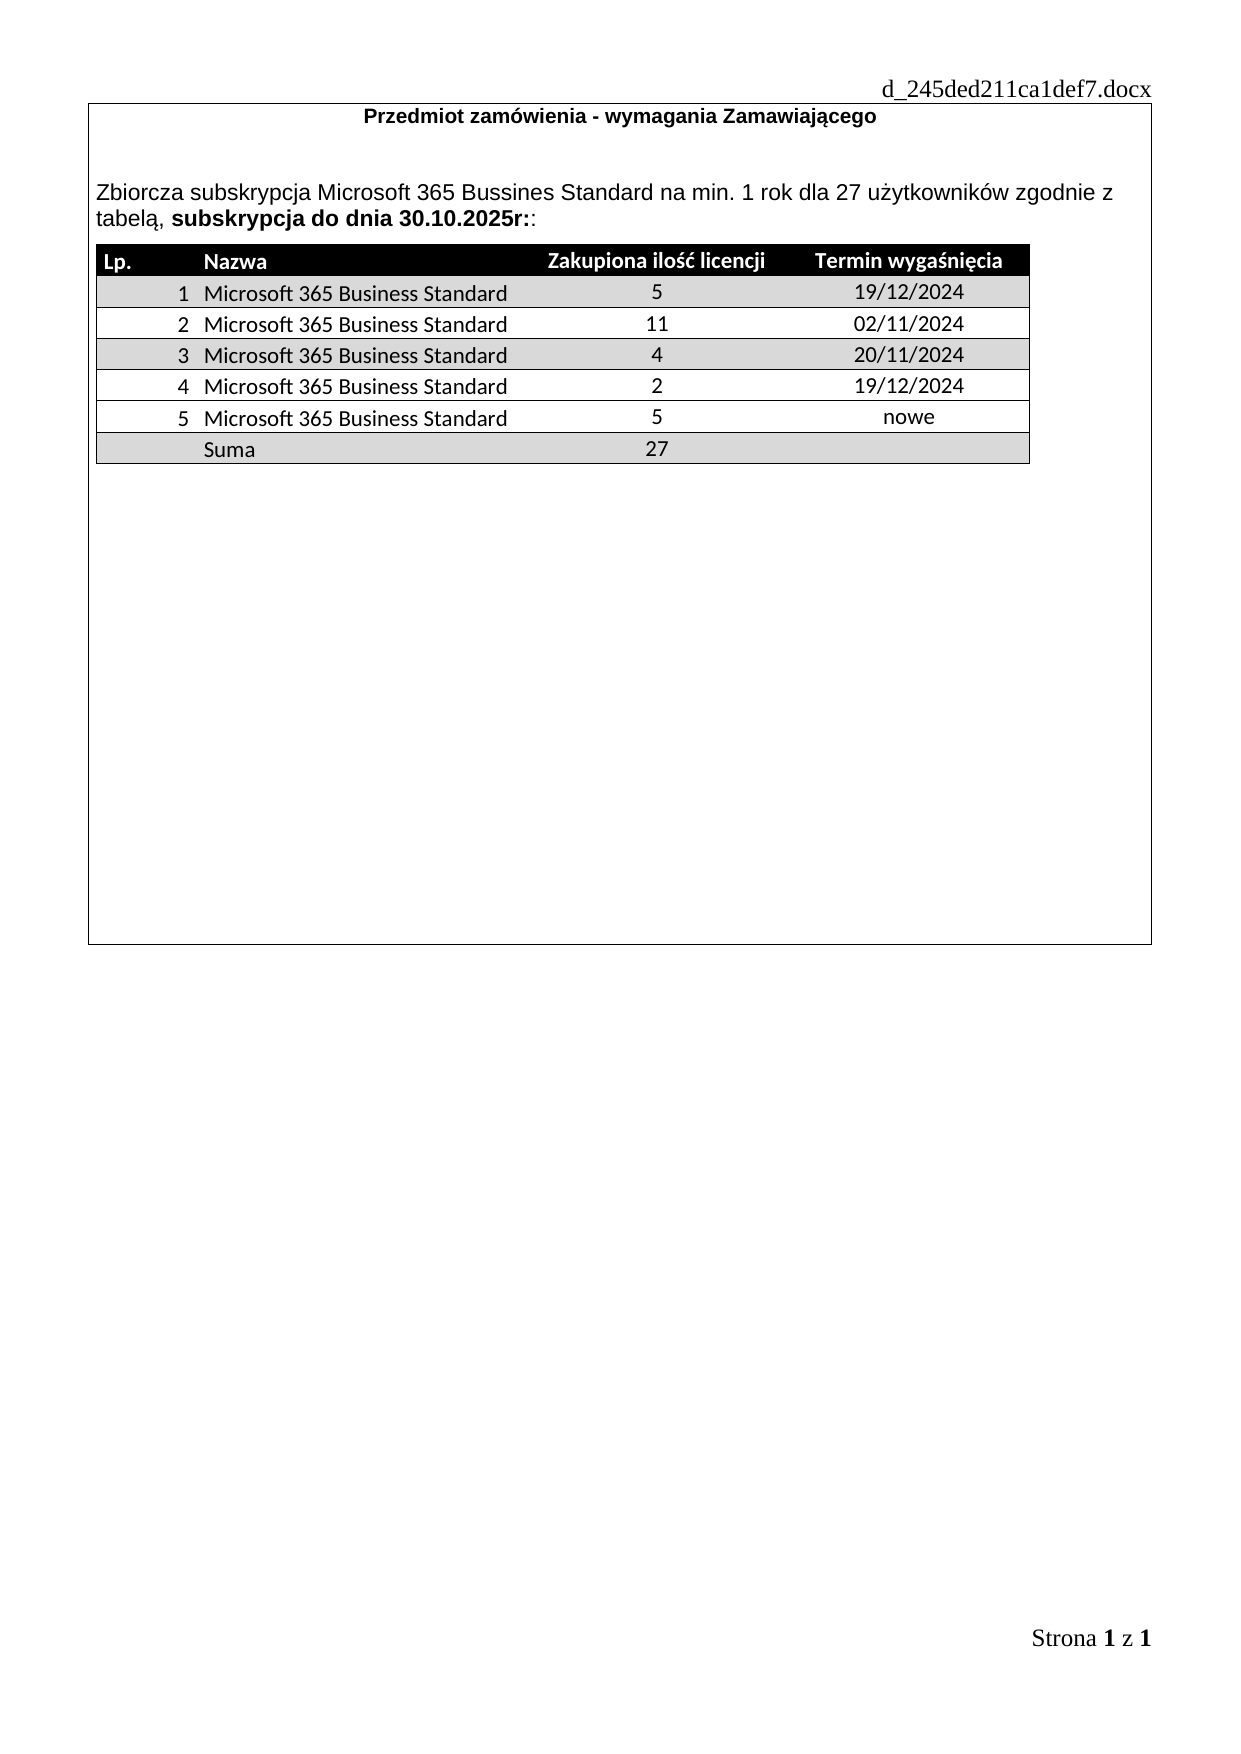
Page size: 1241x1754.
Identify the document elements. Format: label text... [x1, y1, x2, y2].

table_header Przedmiot zamówienia - wymagania Zamawiającego Zbiorcza subskrypcja Microsoft 365 Bussines Standard na min. 1 rok dla 27 użytkowników zgodnie z tabelą, subskrypcja do dnia 30.10.2025r:: [89, 104, 1151, 944]
